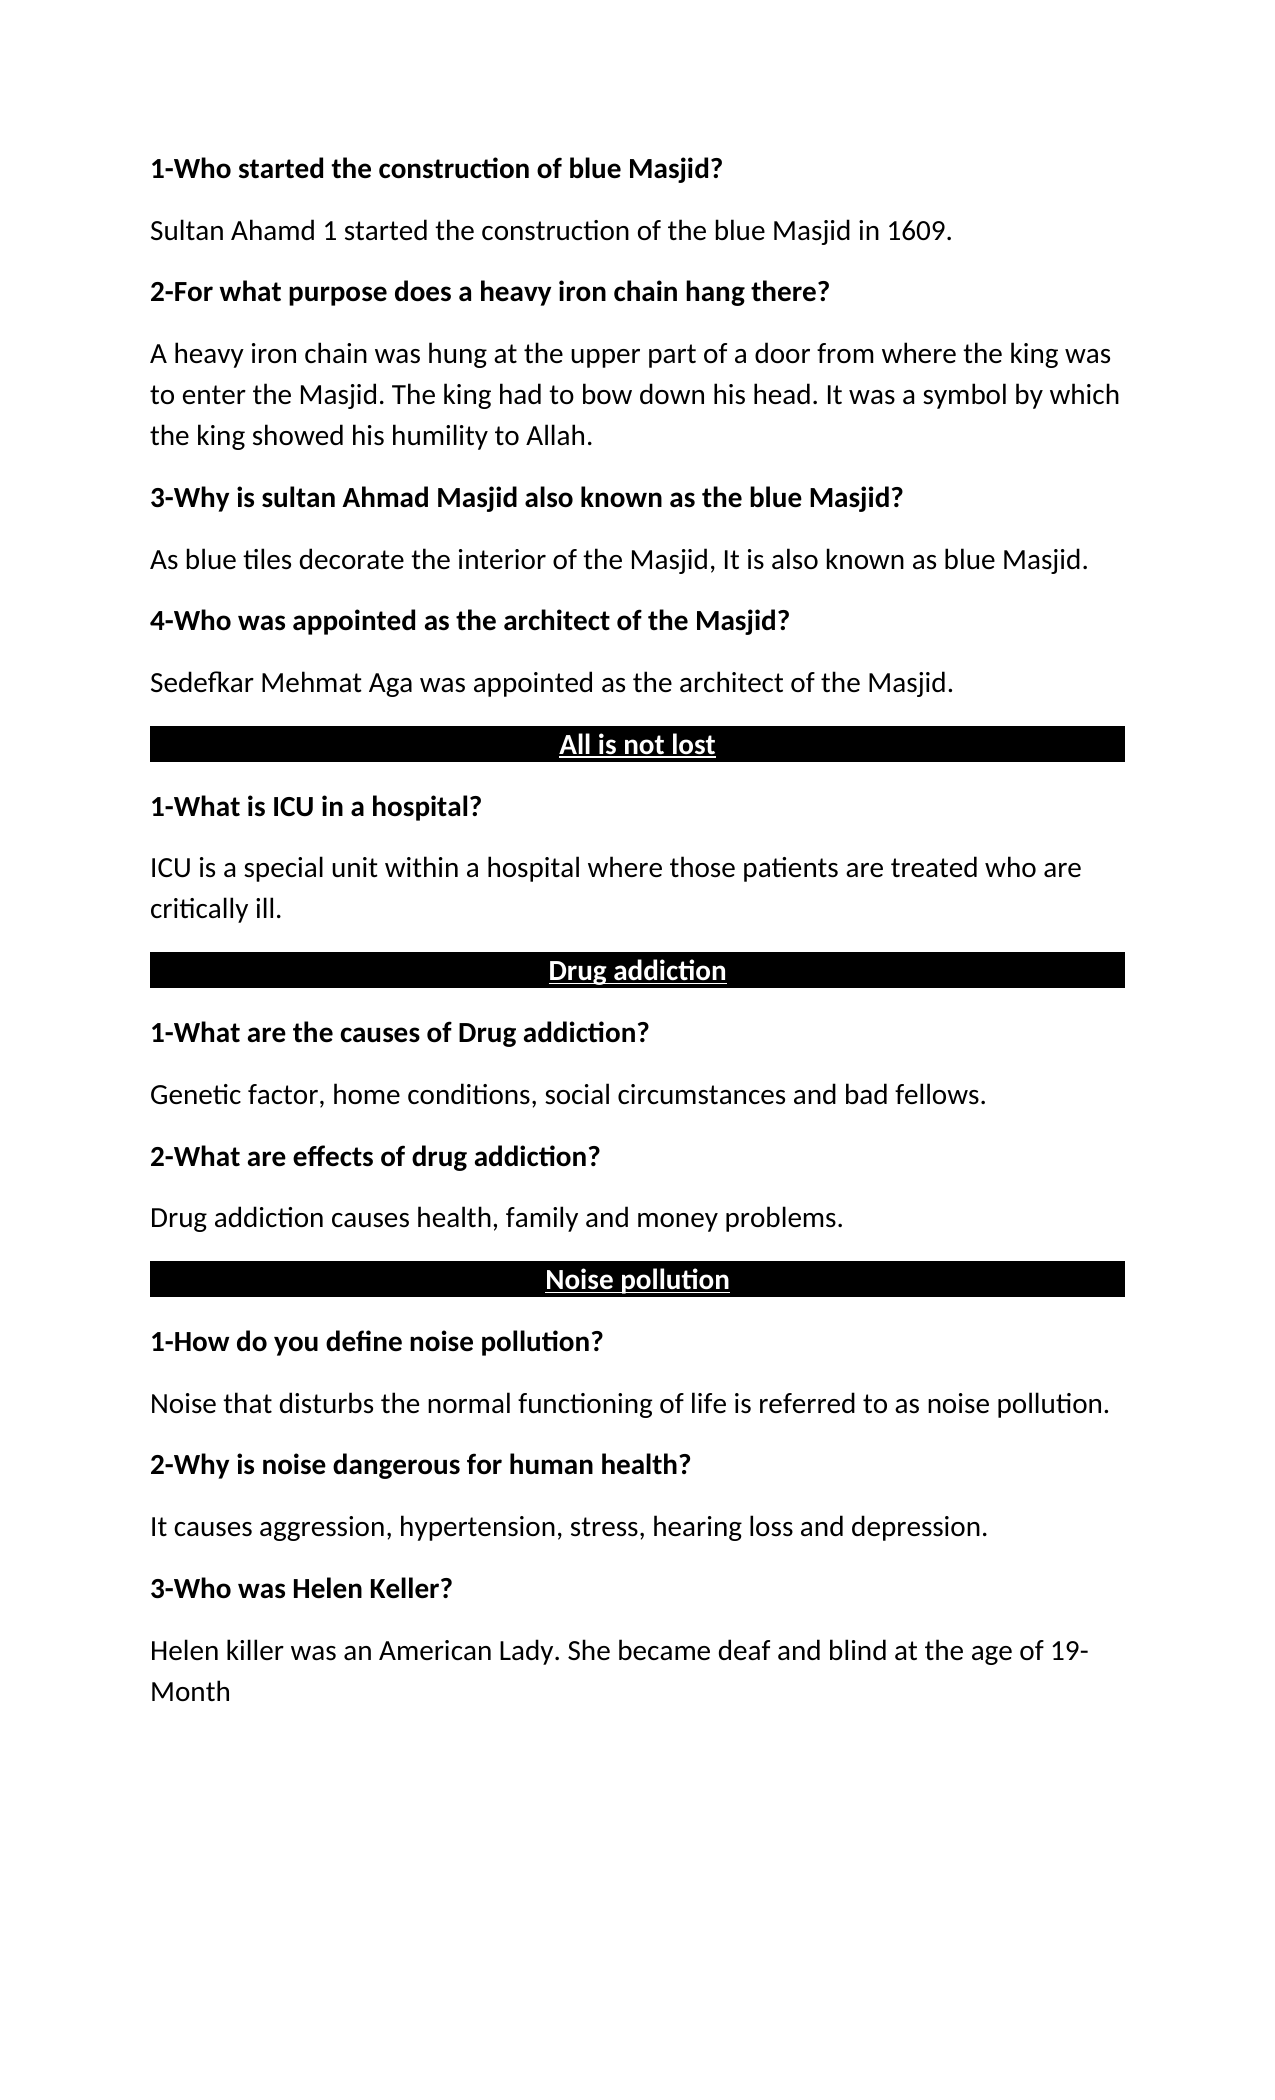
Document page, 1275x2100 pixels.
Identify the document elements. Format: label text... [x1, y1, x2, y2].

text 1-What are the causes of Drug addiction? [150, 1014, 1125, 1050]
text ICU is a special unit within a hospital where those patients are treated who are critically ill. [150, 849, 1125, 926]
text All is not lost [150, 726, 1125, 762]
text 3-Who was Helen Keller? [150, 1570, 1125, 1606]
text Drug addiction causes health, family and money problems. [150, 1199, 1125, 1235]
text 2-What are effects of drug addiction? [150, 1138, 1125, 1173]
text Helen killer was an American Lady. She became deaf and blind at the age of 19-Month [150, 1632, 1125, 1708]
text Noise that disturbs the normal functioning of life is referred to as noise pollution. [150, 1385, 1125, 1420]
text Sultan Ahamd 1 started the construction of the blue Masjid in 1609. [150, 212, 1125, 247]
text 1-How do you define noise pollution? [150, 1323, 1125, 1358]
text It causes aggression, hypertension, stress, hearing loss and depression. [150, 1508, 1125, 1544]
text As blue tiles decorate the interior of the Masjid, It is also known as blue Masjid. [150, 541, 1125, 576]
text A heavy iron chain was hung at the upper part of a door from where the king was to enter the Masjid. The king had to bow down his head. It was a symbol by which the king showed his humility to Allah. [150, 335, 1125, 453]
text 1-What is ICU in a hospital? [150, 788, 1125, 823]
text 2-For what purpose does a heavy iron chain hang there? [150, 273, 1125, 309]
text Drug addiction [150, 952, 1125, 988]
text 3-Why is sultan Ahmad Masjid also known as the blue Masjid? [150, 479, 1125, 514]
text 2-Why is noise dangerous for human health? [150, 1446, 1125, 1482]
text Sedefkar Mehmat Aga was appointed as the architect of the Masjid. [150, 664, 1125, 700]
text 4-Who was appointed as the architect of the Masjid? [150, 602, 1125, 638]
text Genetic factor, home conditions, social circumstances and bad fellows. [150, 1076, 1125, 1111]
text 1-Who started the construction of blue Masjid? [150, 150, 1125, 186]
text Noise pollution [150, 1261, 1125, 1297]
